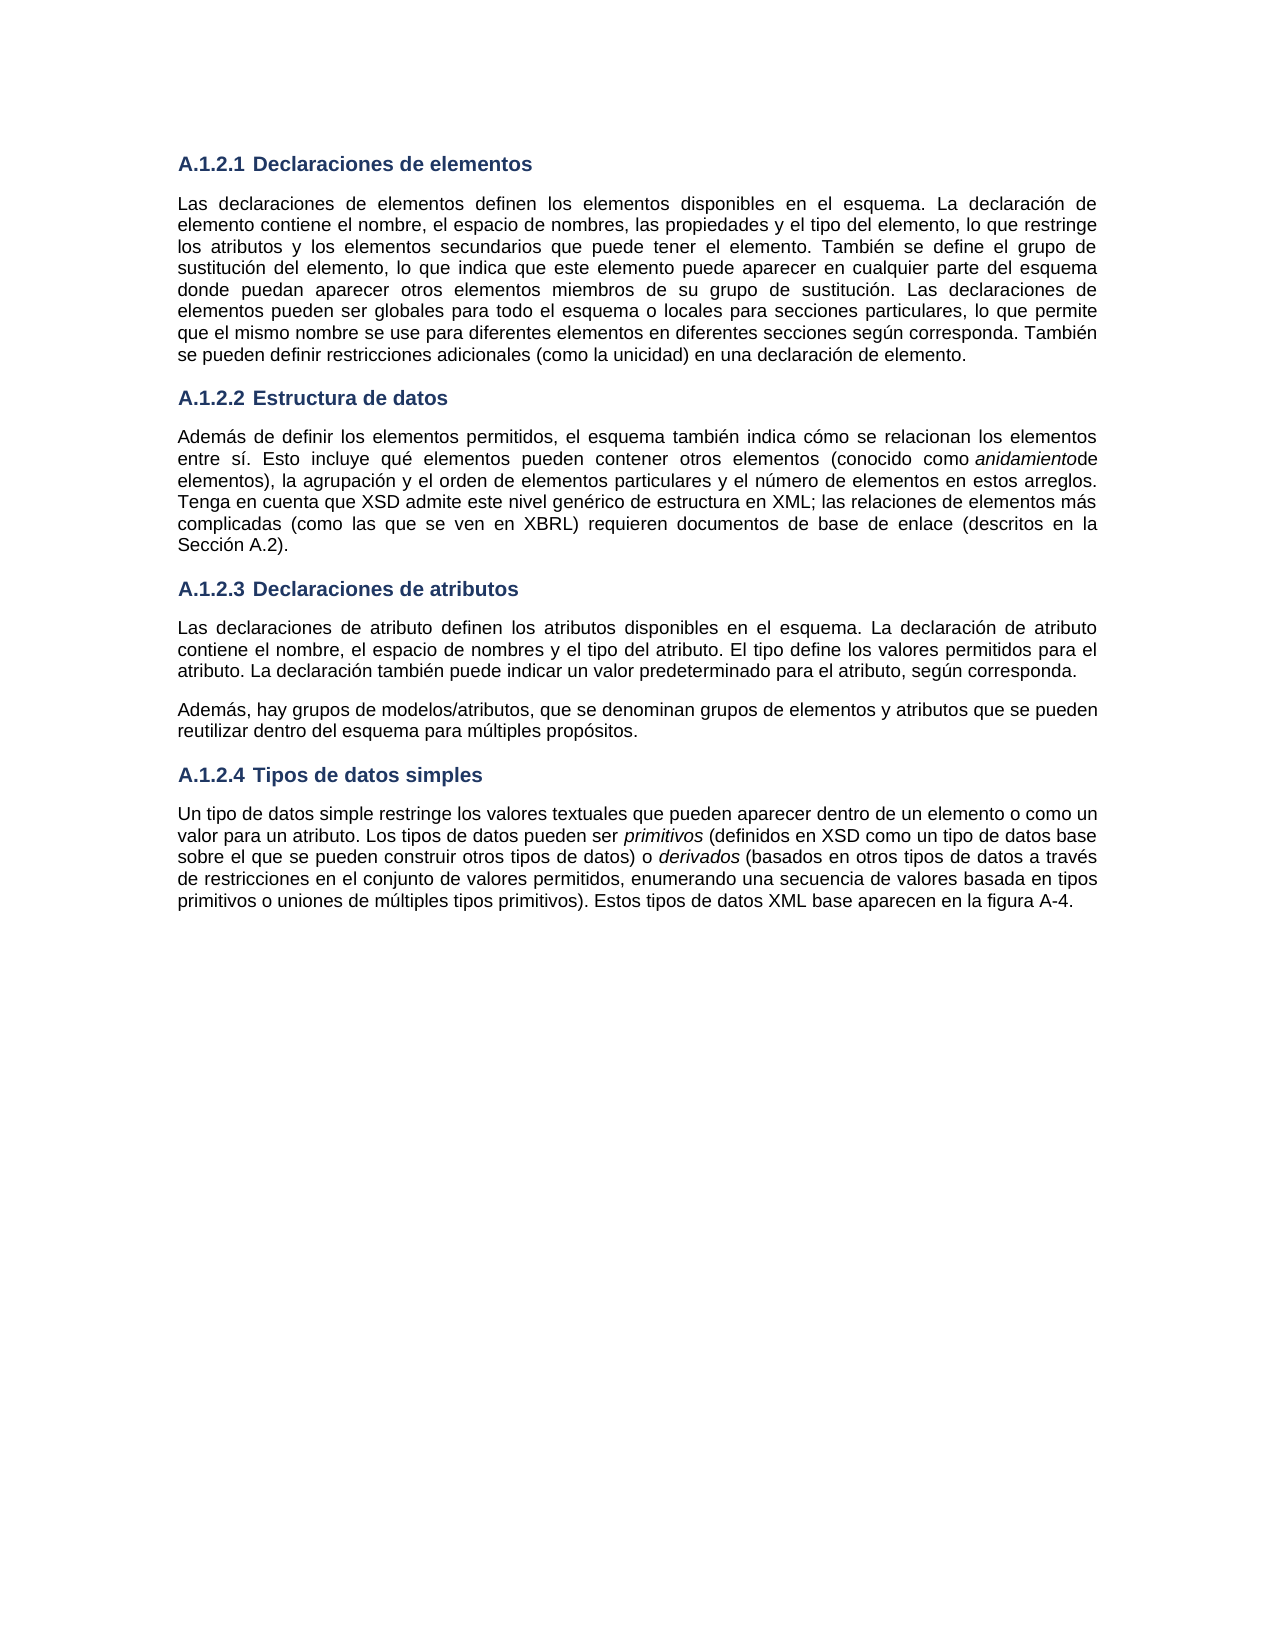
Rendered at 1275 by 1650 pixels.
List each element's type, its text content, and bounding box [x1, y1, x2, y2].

table_header A.1.2.1 [178, 148, 253, 192]
text Las declaraciones de elementos definen los elementos disponibles en el esquema. La declaración de elemento contiene el nombre, el espacio de nombres, las propiedades y el tipo del elemento, lo que restringe los atributos y los elementos secundarios que puede tener el elemento. También se define el grupo de sustitución del elemento, lo que indica que este elemento puede aparecer en cualquier parte del esquema donde puedan aparecer otros elementos miembros de su grupo de sustitución. Las declaraciones de elementos pueden ser globales para todo el esquema o locales para secciones particulares, lo que permite que el mismo nombre se use para diferentes elementos en diferentes secciones según corresponda. También se pueden definir restricciones adicionales (como la unicidad) en una declaración de elemento. [177, 192, 1098, 365]
table_header Estructura de datos [253, 382, 1098, 426]
text Además, hay grupos de modelos/atributos, que se denominan grupos de elementos y atributos que se pueden reutilizar dentro del esquema para múltiples propósitos. [177, 698, 1098, 742]
text Las declaraciones de atributo definen los atributos disponibles en el esquema. La declaración de atributo contiene el nombre, el espacio de nombres y el tipo del atributo. El tipo define los valores permitidos para el atributo. La declaración también puede indicar un valor predeterminado para el atributo, según corresponda. [177, 617, 1098, 682]
table_header A.1.2.3 [178, 573, 253, 617]
table_header A.1.2.2 [178, 382, 253, 426]
table_header Declaraciones de atributos [253, 573, 1098, 617]
table_header Tipos de datos simples [253, 758, 1098, 803]
text Además de definir los elementos permitidos, el esquema también indica cómo se relacionan los elementos entre sí. Esto incluye qué elementos pueden contener otros elementos (conocido como anidamientode elementos), la agrupación y el orden de elementos particulares y el número de elementos en estos arreglos. Tenga en cuenta que XSD admite este nivel genérico de estructura en XML; las relaciones de elementos más complicadas (como las que se ven en XBRL) requieren documentos de base de enlace (descritos en la Sección A.2). [177, 426, 1098, 556]
table_header A.1.2.4 [178, 758, 253, 803]
table_header Declaraciones de elementos [253, 148, 1098, 192]
text Un tipo de datos simple restringe los valores textuales que pueden aparecer dentro de un elemento o como un valor para un atributo. Los tipos de datos pueden ser primitivos (definidos en XSD como un tipo de datos base sobre el que se pueden construir otros tipos de datos) o derivados (basados en otros tipos de datos a través de restricciones en el conjunto de valores permitidos, enumerando una secuencia de valores basada en tipos primitivos o uniones de múltiples tipos primitivos). Estos tipos de datos XML base aparecen en la figura A-4. [177, 803, 1098, 911]
